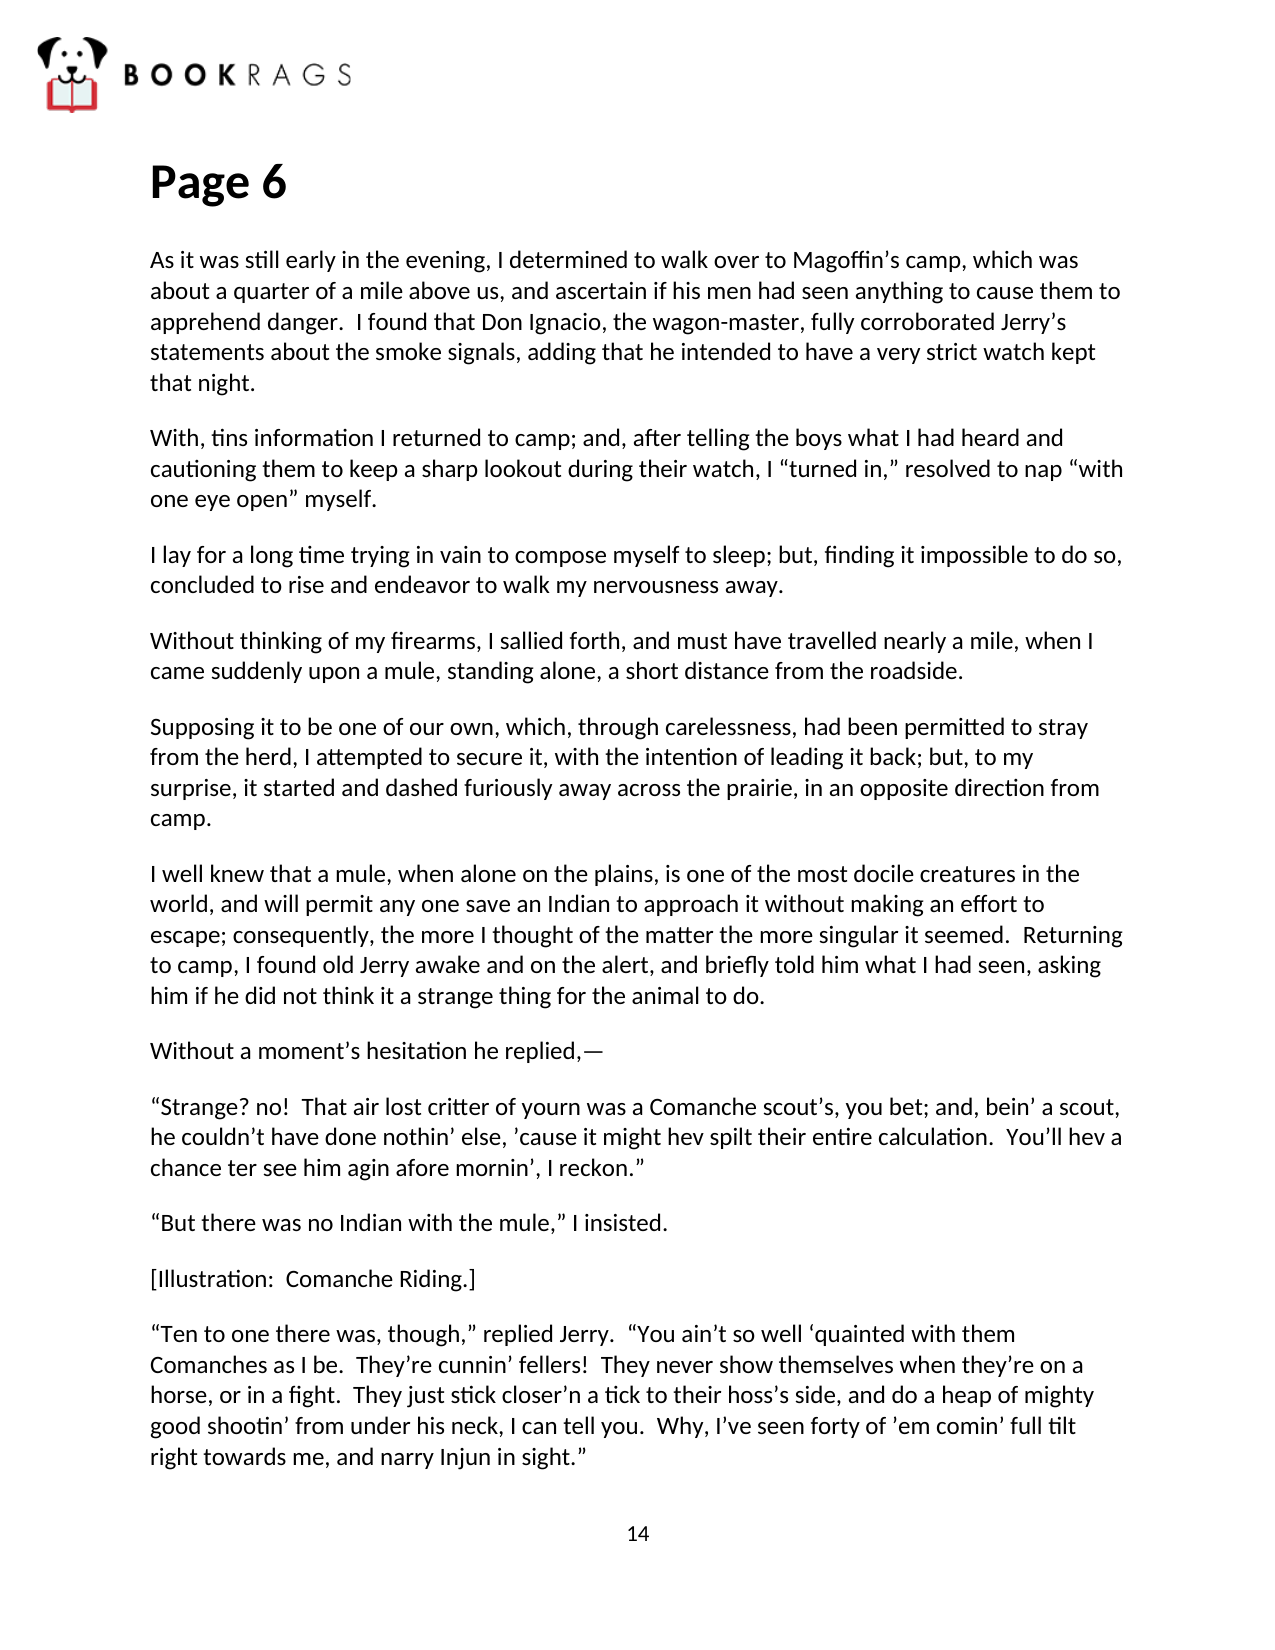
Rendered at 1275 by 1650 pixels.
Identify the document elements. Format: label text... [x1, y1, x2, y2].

text I lay for a long time trying in vain to compose myself to sleep; but, finding it impossible to do so, concluded to rise and endeavor to walk my nervousness away. [150, 539, 1125, 600]
text As it was still early in the evening, I determined to walk over to Magoffin’s camp, which was about a quarter of a mile above us, and ascertain if his men had seen anything to cause them to apprehend danger. I found that Don Ignacio, the wagon-master, fully corroborated Jerry’s statements about the smoke signals, adding that he intended to have a very strict watch kept that night. [150, 244, 1125, 397]
text Supposing it to be one of our own, which, through carelessness, had been permitted to stray from the herd, I attempted to secure it, with the intention of leading it back; but, to my surprise, it started and dashed furiously away across the prairie, in an opposite direction from camp. [150, 711, 1125, 833]
text I well knew that a mule, when alone on the plains, is one of the most docile creatures in the world, and will permit any one save an Indian to approach it without making an effort to escape; consequently, the more I thought of the matter the more singular it seemed. Returning to camp, I found old Jerry awake and on the alert, and briefly told him what I had seen, asking him if he did not think it a strange thing for the animal to do. [150, 858, 1125, 1011]
text “But there was no Indian with the mule,” I insisted. [150, 1208, 1125, 1238]
text “Strange? no! That air lost critter of yourn was a Comanche scout’s, you bet; and, bein’ a scout, he couldn’t have done nothin’ else, ’cause it might hev spilt their entire calculation. You’ll hev a chance ter see him agin afore mornin’, I reckon.” [150, 1091, 1125, 1183]
text [Illustration: Comanche Riding.] [150, 1263, 1125, 1294]
text Without thinking of my firearms, I sallied forth, and must have travelled nearly a mile, when I came suddenly upon a mule, standing alone, a short distance from the roadside. [150, 625, 1125, 686]
text Without a moment’s hesitation he replied,—­ [150, 1036, 1125, 1066]
text “Ten to one there was, though,” replied Jerry. “You ain’t so well ‘quainted with them Comanches as I be. They’re cunnin’ fellers! They never show themselves when they’re on a horse, or in a fight. They just stick closer’n a tick to their hoss’s side, and do a heap of mighty good shootin’ from under his neck, I can tell you. Why, I’ve seen forty of ’em comin’ full tilt right towards me, and narry Injun in sight.” [150, 1319, 1125, 1471]
text Page 6 [150, 150, 1125, 211]
picture [37, 37, 351, 113]
text With, tins information I returned to camp; and, after telling the boys what I had heard and cautioning them to keep a sharp lookout during their watch, I “turned in,” resolved to nap “with one eye open” myself. [150, 422, 1125, 514]
